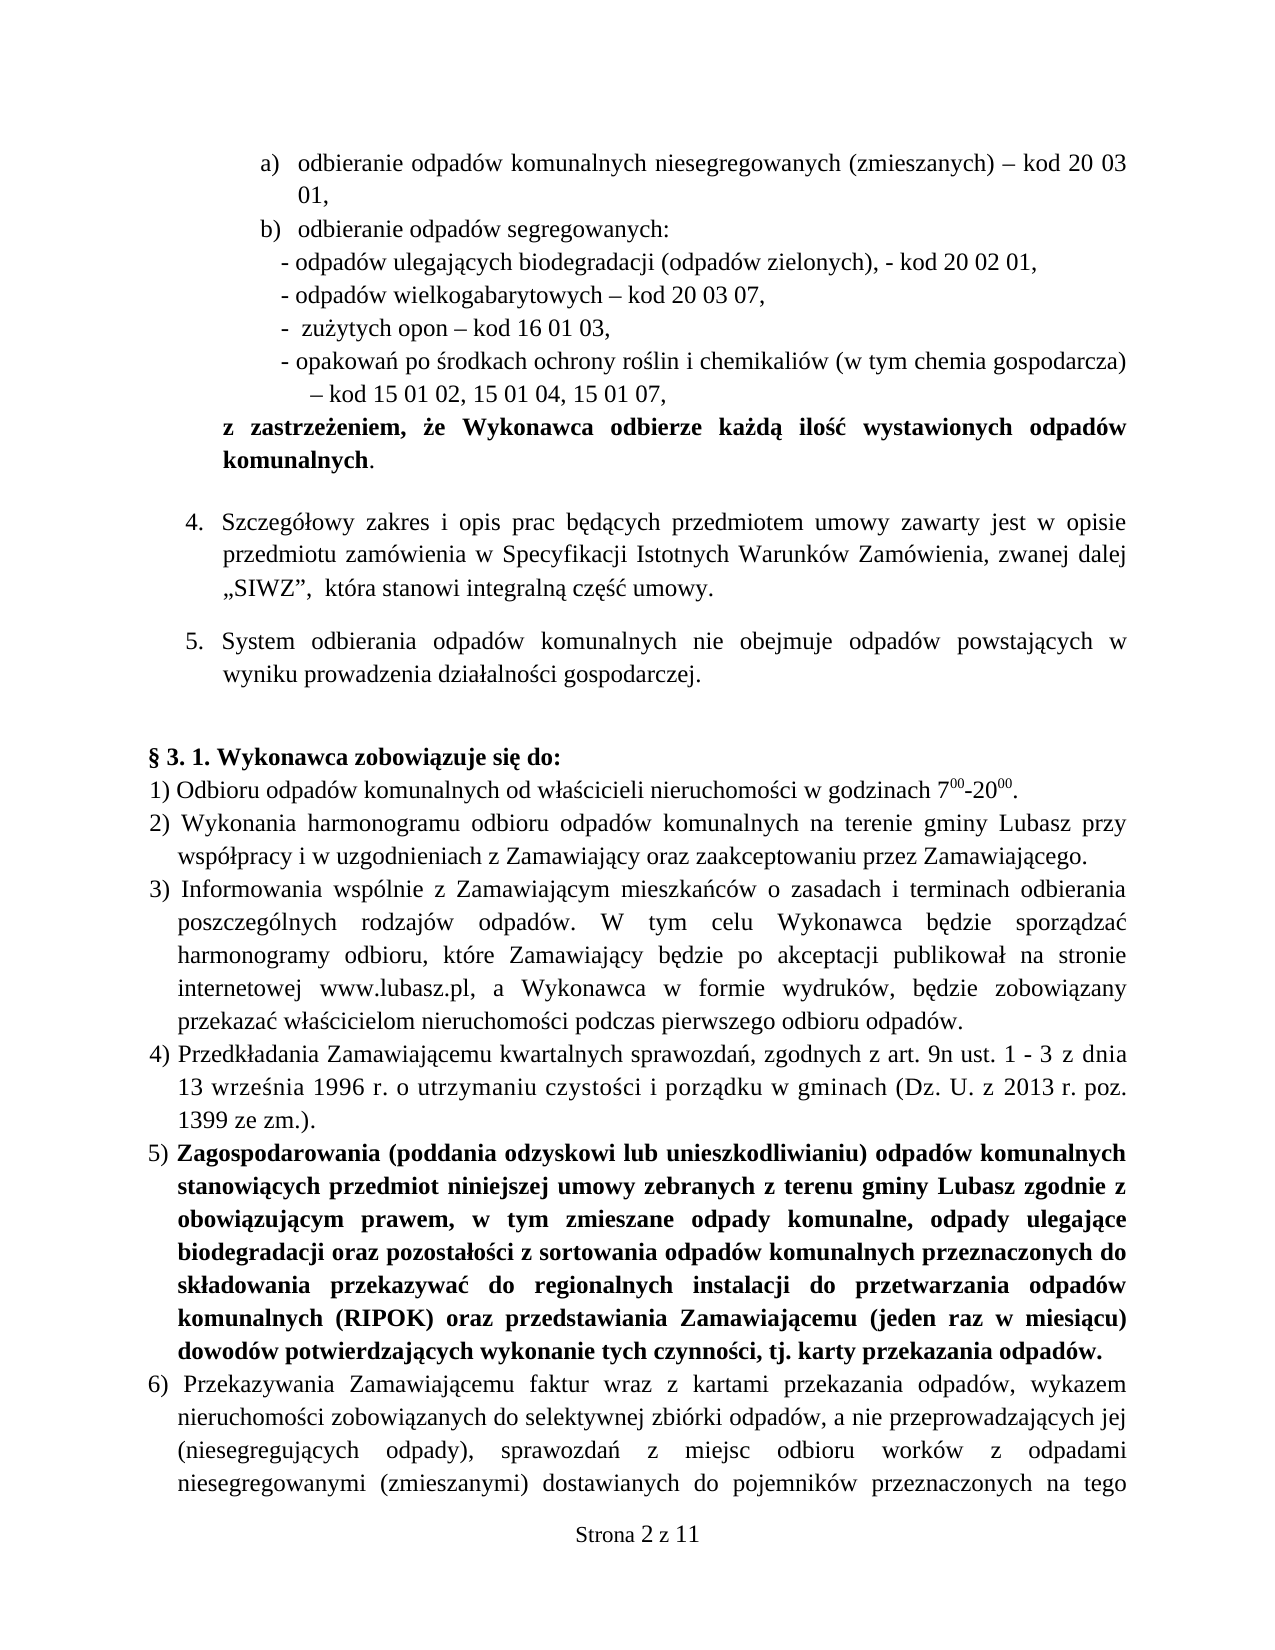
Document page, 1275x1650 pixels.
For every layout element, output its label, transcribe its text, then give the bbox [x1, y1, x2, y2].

list Szczegółowy zakres i opis prac będących przedmiotem umowy zawarty jest w opisie przedmiotu zamówienia w Specyfikacji Istotnych Warunków Zamówienia, zwanej dalej „SIWZ”, która stanowi integralną część umowy. [185, 507, 1127, 601]
text 5) Zagospodarowania (poddania odzyskowi lub unieszkodliwianiu) odpadów komunalnych stanowiących przedmiot niniejszej umowy zebranych z terenu gminy Lubasz zgodnie z obowiązującym prawem, w tym zmieszane odpady komunalne, odpady ulegające biodegradacji oraz pozostałości z sortowania odpadów komunalnych przeznaczonych do składowania przekazywać do regionalnych instalacji do przetwarzania odpadów komunalnych (RIPOK) oraz przedstawiania Zamawiającemu (jeden raz w miesiącu) dowodów potwierdzających wykonanie tych czynności, tj. karty przekazania odpadów. [148, 1138, 1127, 1365]
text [148, 1369, 1127, 1497]
text § 3. 1. Wykonawca zobowiązuje się do: [148, 742, 1127, 771]
list System odbierania odpadów komunalnych nie obejmuje odpadów powstających w wyniku prowadzenia działalności gospodarczej. [185, 626, 1127, 688]
text 1) Odbioru odpadów komunalnych od właścicieli nieruchomości w godzinach 700-2000. [149, 775, 1127, 804]
list - opakowań po środkach ochrony roślin i chemikaliów (w tym chemia gospodarcza) – kod 15 01 02, 15 01 04, 15 01 07, [281, 346, 1127, 407]
list - odpadów ulegających biodegradacji (odpadów zielonych), - kod 20 02 01, [281, 247, 1127, 275]
list odbieranie odpadów komunalnych niesegregowanych (zmieszanych) – kod 20 03 01, [260, 148, 1127, 209]
list odbieranie odpadów segregowanych: [260, 214, 1127, 242]
text 2) Wykonania harmonogramu odbioru odpadów komunalnych na terenie gminy Lubasz przy współpracy i w uzgodnieniach z Zamawiający oraz zaakceptowaniu przez Zamawiającego. [149, 808, 1127, 870]
text 4) Przedkładania Zamawiającemu kwartalnych sprawozdań, zgodnych z art. 9n ust. 1 - 3 z dnia 13 września 1996 r. o utrzymaniu czystości i porządku w gminach (Dz. U. z 2013 r. poz. 1399 ze zm.). [149, 1039, 1127, 1134]
list - odpadów wielkogabarytowych – kod 20 03 07, [281, 280, 1127, 308]
list - zużytych opon – kod 16 01 03, [281, 313, 1127, 341]
text 3) Informowania wspólnie z Zamawiającym mieszkańców o zasadach i terminach odbierania poszczególnych rodzajów odpadów. W tym celu Wykonawca będzie sporządzać harmonogramy odbioru, które Zamawiający będzie po akceptacji publikował na stronie internetowej www.lubasz.pl, a Wykonawca w formie wydruków, będzie zobowiązany przekazać właścicielom nieruchomości podczas pierwszego odbioru odpadów. [149, 874, 1127, 1035]
list z zastrzeżeniem, że Wykonawca odbierze każdą ilość wystawionych odpadów komunalnych. [223, 412, 1127, 473]
